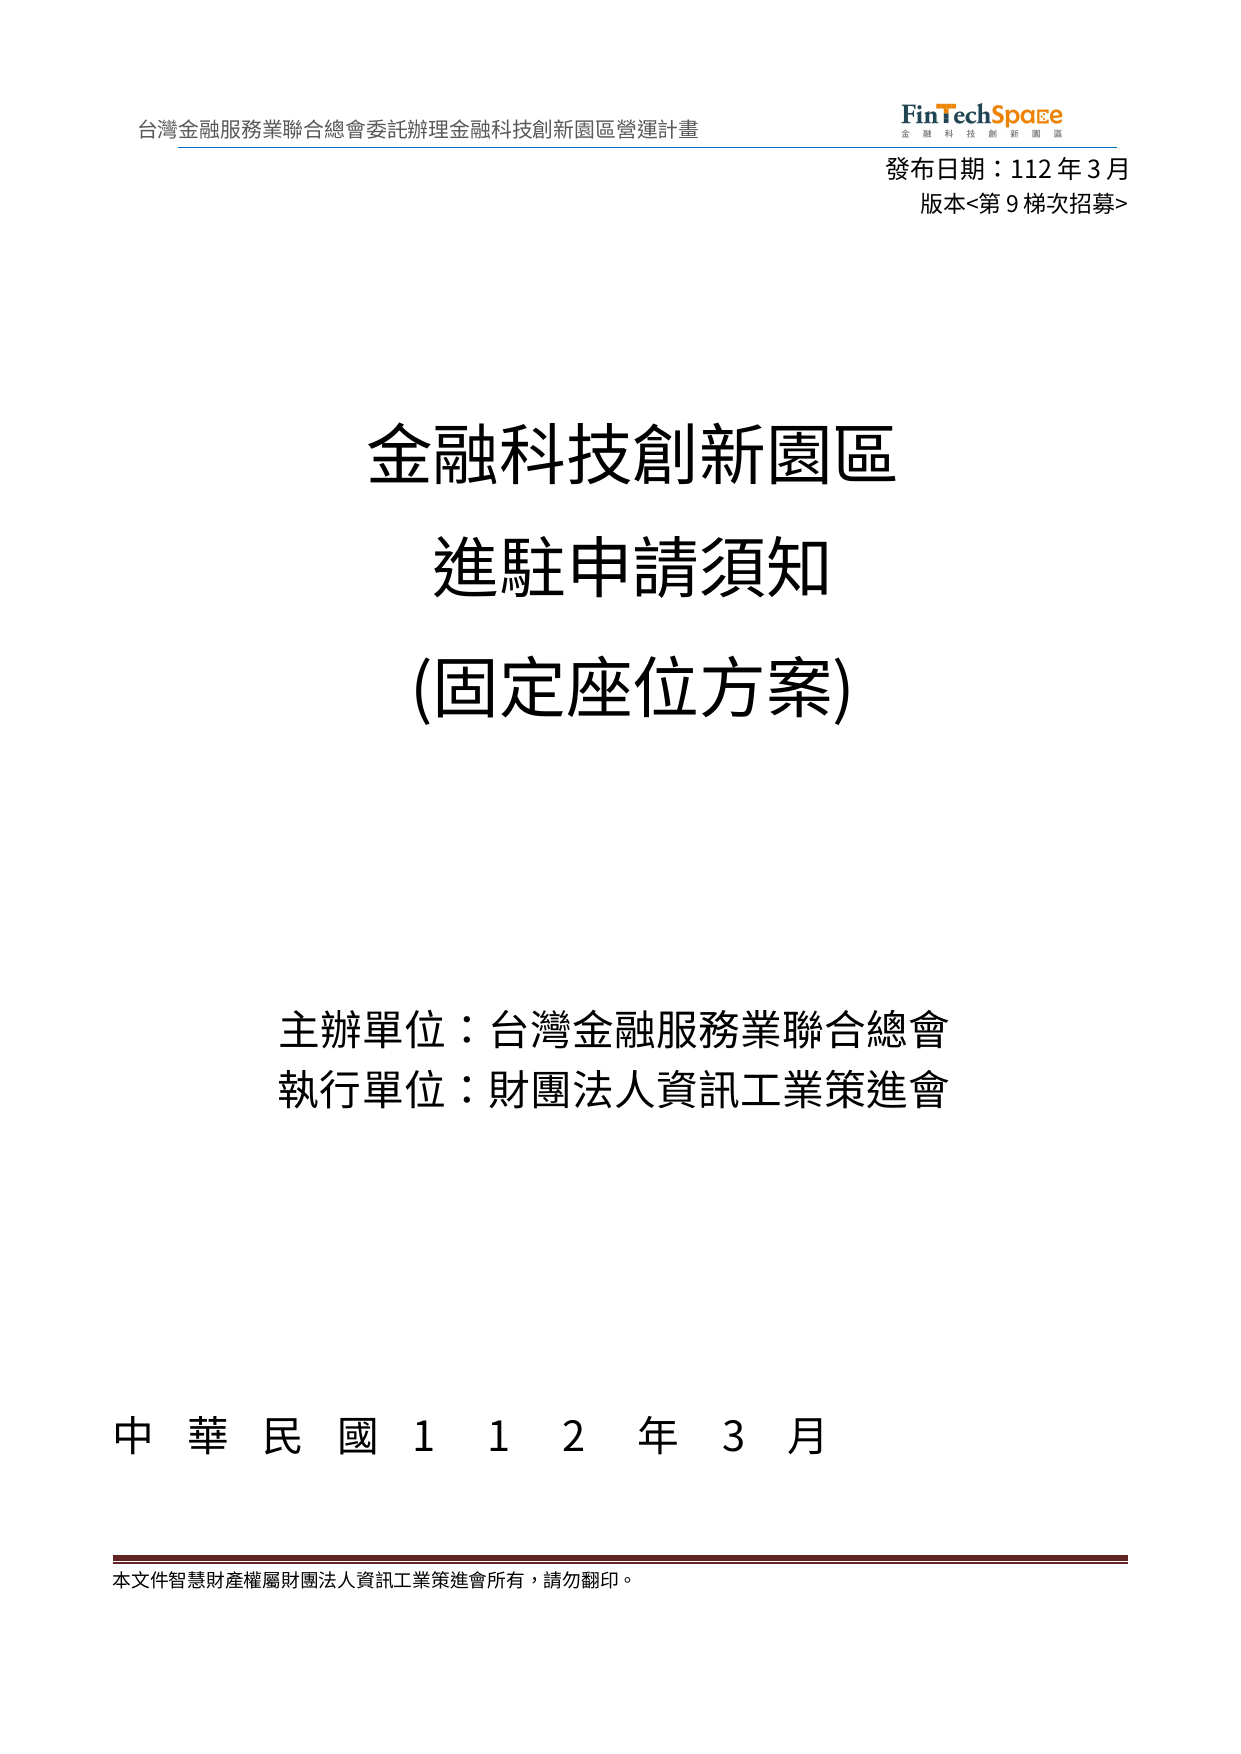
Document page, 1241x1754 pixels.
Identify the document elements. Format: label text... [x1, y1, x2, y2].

text (固定座位方案) [137, 617, 1128, 737]
text 進駐申請須知 [137, 496, 1128, 617]
text 中 華 民 國 1 1 2 年 3 月 [112, 1403, 1128, 1463]
text 發布日期：112年3月 [142, 150, 1131, 186]
text 金融科技創新園區 [137, 411, 1128, 496]
text 執行單位：財團法人資訊工業策進會 [101, 1057, 1128, 1159]
text 主辦單位：台灣金融服務業聯合總會 [101, 997, 1128, 1057]
text 版本<第9梯次招募> [112, 186, 1128, 219]
picture [895, 99, 1066, 142]
